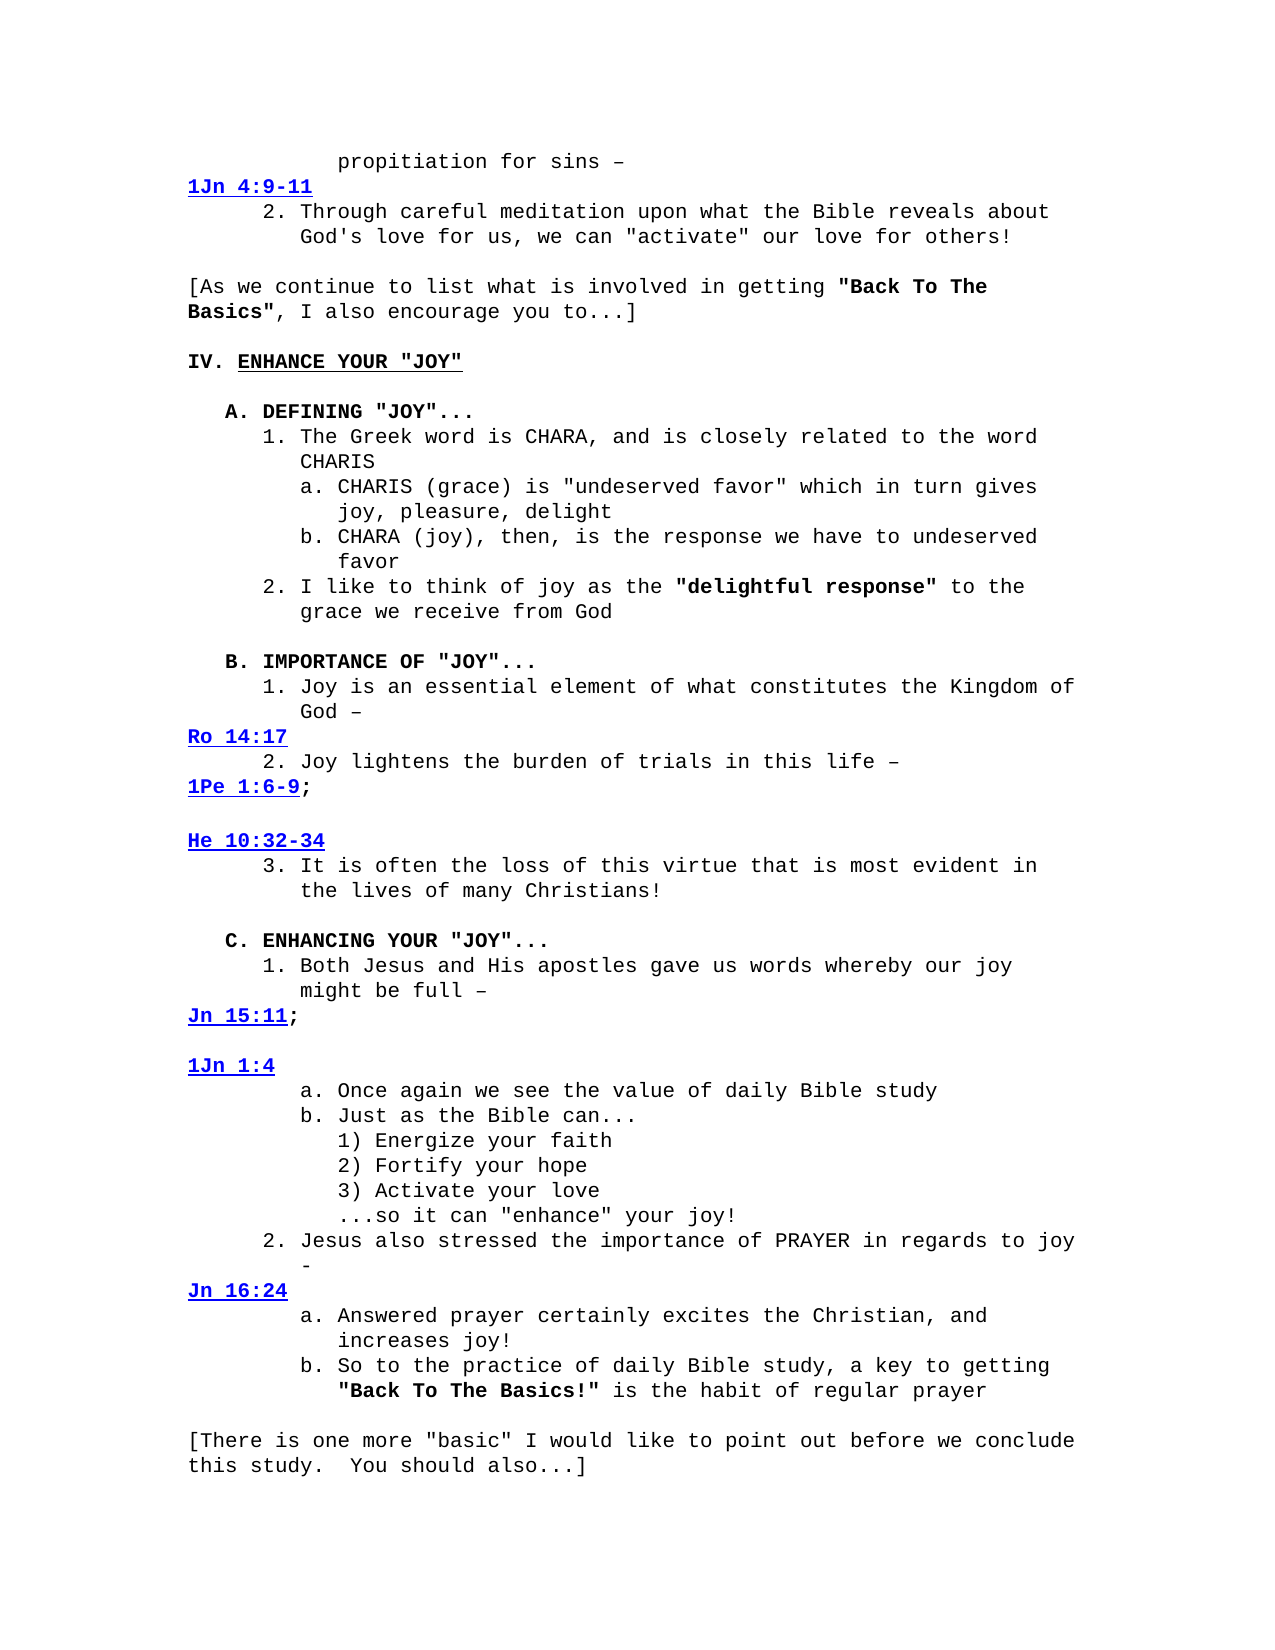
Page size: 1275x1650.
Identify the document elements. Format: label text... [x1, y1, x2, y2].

text God – [187, 700, 1087, 725]
text Basics", I also encourage you to...] [187, 300, 1087, 325]
text ...so it can "enhance" your joy! [187, 1204, 1087, 1229]
text CHARIS [187, 450, 1087, 475]
text might be full – [187, 979, 1087, 1004]
text 1Pe 1:6-9; [187, 775, 1087, 800]
text He 10:32-34 [187, 829, 1087, 854]
text [There is one more "basic" I would like to point out before we conclude [187, 1429, 1087, 1454]
text favor [187, 550, 1087, 575]
text Ro 14:17 [187, 725, 1087, 750]
text - [187, 1254, 1087, 1279]
text 1. Both Jesus and His apostles gave us words whereby our joy [187, 954, 1087, 979]
text grace we receive from God [187, 600, 1087, 625]
text the lives of many Christians! [187, 879, 1087, 904]
text a. Once again we see the value of daily Bible study [187, 1079, 1087, 1104]
text Jn 15:11; [187, 1004, 1087, 1029]
text 2. Joy lightens the burden of trials in this life – [187, 750, 1087, 775]
text b. Just as the Bible can... [187, 1104, 1087, 1129]
text 3. It is often the loss of this virtue that is most evident in [187, 854, 1087, 879]
text 2. Jesus also stressed the importance of PRAYER in regards to joy [187, 1229, 1087, 1254]
text IV. ENHANCE YOUR "JOY" [187, 350, 1087, 375]
text B. IMPORTANCE OF "JOY"... [187, 650, 1087, 675]
text "Back To The Basics!" is the habit of regular prayer [187, 1379, 1087, 1404]
text C. ENHANCING YOUR "JOY"... [187, 929, 1087, 954]
text this study. You should also...] [187, 1454, 1087, 1479]
text 1Jn 4:9-11 [187, 175, 1087, 200]
text propitiation for sins – [187, 150, 1087, 175]
text joy, pleasure, delight [187, 500, 1087, 525]
text 2) Fortify your hope [187, 1154, 1087, 1179]
text 3) Activate your love [187, 1179, 1087, 1204]
text increases joy! [187, 1329, 1087, 1354]
text 1Jn 1:4 [187, 1054, 1087, 1079]
text a. CHARIS (grace) is "undeserved favor" which in turn gives [187, 475, 1087, 500]
text God's love for us, we can "activate" our love for others! [187, 225, 1087, 250]
text 1. The Greek word is CHARA, and is closely related to the word [187, 425, 1087, 450]
text b. So to the practice of daily Bible study, a key to getting [187, 1354, 1087, 1379]
text [As we continue to list what is involved in getting "Back To The [187, 275, 1087, 300]
text 1) Energize your faith [187, 1129, 1087, 1154]
text 2. Through careful meditation upon what the Bible reveals about [187, 200, 1087, 225]
text Jn 16:24 [187, 1279, 1087, 1304]
text 2. I like to think of joy as the "delightful response" to the [187, 575, 1087, 600]
text a. Answered prayer certainly excites the Christian, and [187, 1304, 1087, 1329]
text 1. Joy is an essential element of what constitutes the Kingdom of [187, 675, 1087, 700]
text b. CHARA (joy), then, is the response we have to undeserved [187, 525, 1087, 550]
text A. DEFINING "JOY"... [187, 400, 1087, 425]
